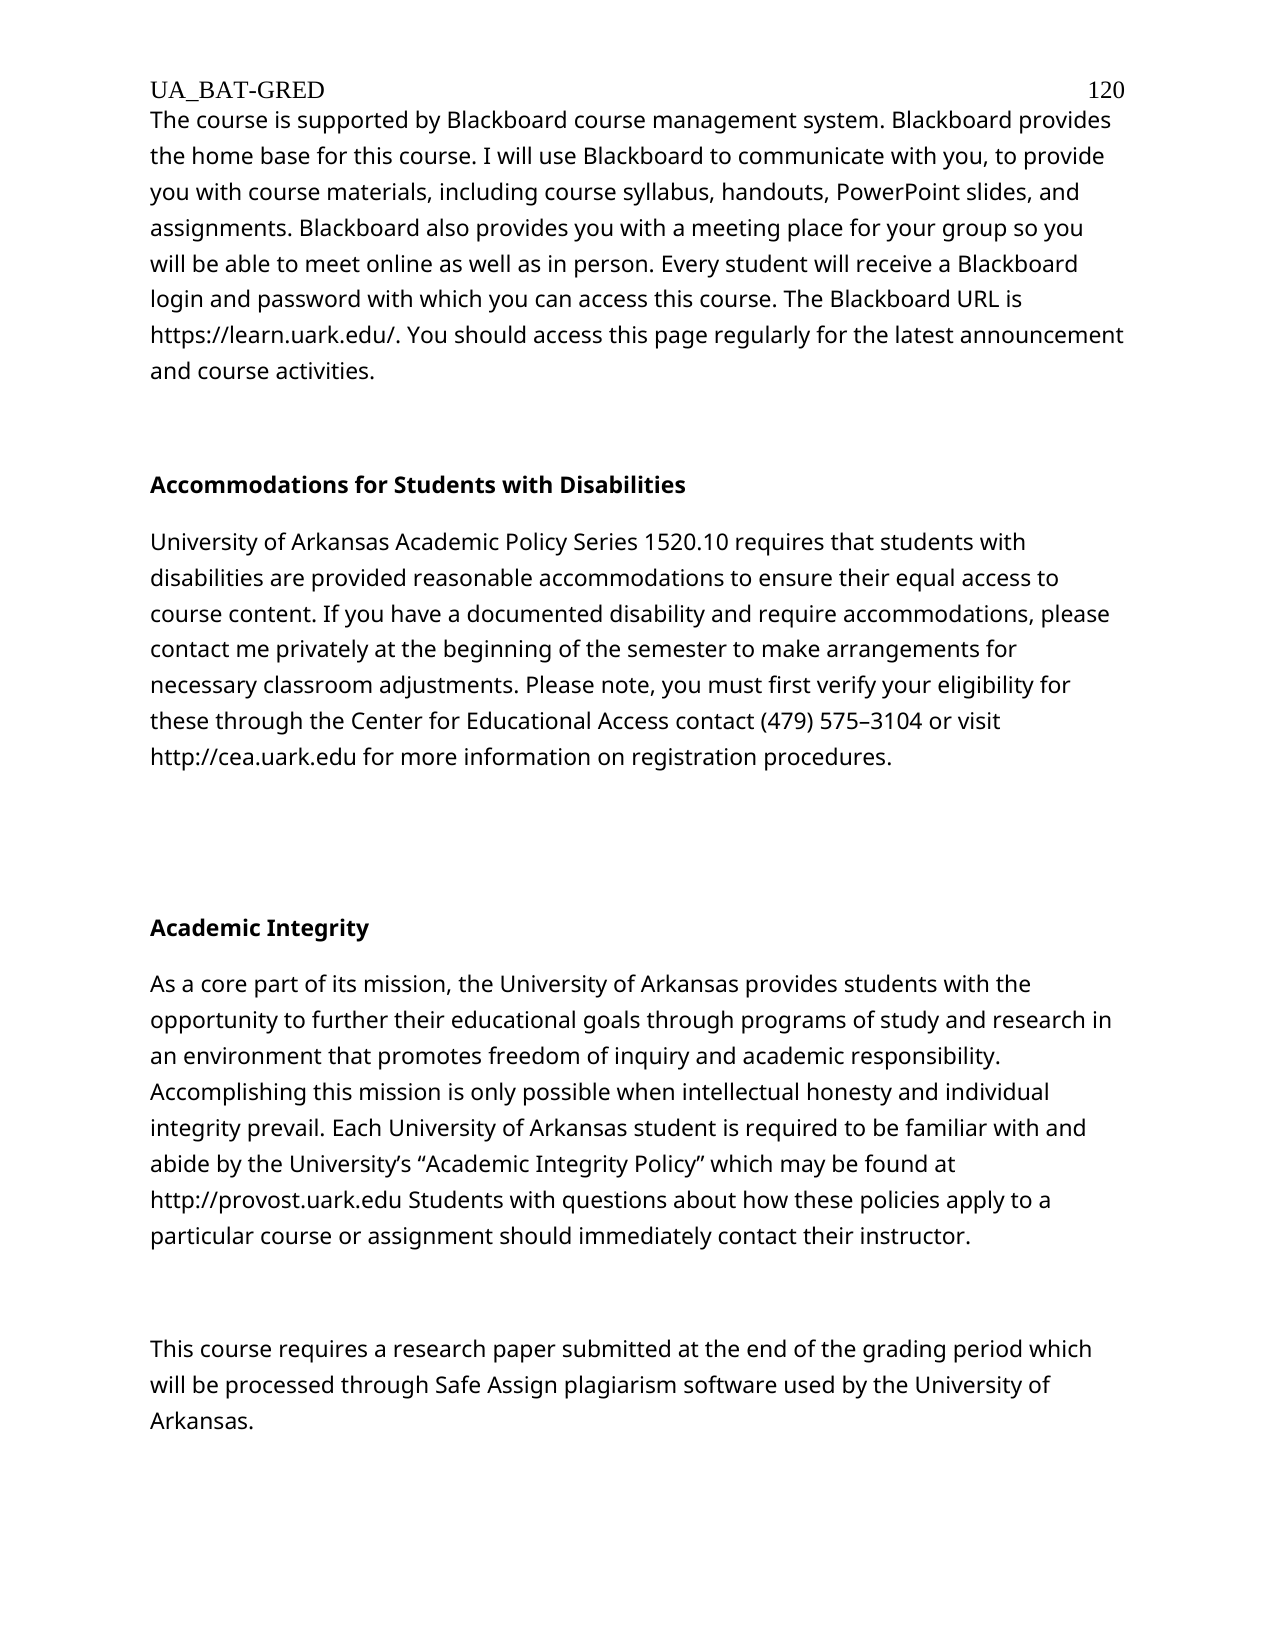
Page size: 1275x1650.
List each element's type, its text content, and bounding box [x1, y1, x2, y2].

text This course requires a research paper submitted at the end of the grading period which will be processed through Safe Assign plagiarism software used by the University of Arkansas. [150, 1333, 1125, 1437]
text The course is supported by Blackboard course management system. Blackboard provides the home base for this course. I will use Blackboard to communicate with you, to provide you with course materials, including course syllabus, handouts, PowerPoint slides, and assignments. Blackboard also provides you with a meeting place for your group so you will be able to meet online as well as in person. Every student will receive a Blackboard login and password with which you can access this course. The Blackboard URL is https://learn.uark.edu/. You should access this page regularly for the latest announcement and course activities. [150, 104, 1125, 387]
text University of Arkansas Academic Policy Series 1520.10 requires that students with disabilities are provided reasonable accommodations to ensure their equal access to course content. If you have a documented disability and require accommodations, please contact me privately at the beginning of the semester to make arrangements for necessary classroom adjustments. Please note, you must first verify your eligibility for these through the Center for Educational Access contact (479) 575–3104 or visit http://cea.uark.edu for more information on registration procedures. [150, 526, 1125, 772]
text Academic Integrity [150, 912, 1125, 943]
text Accommodations for Students with Disabilities [150, 469, 1125, 500]
text As a core part of its mission, the University of Arkansas provides students with the opportunity to further their educational goals through programs of study and research in an environment that promotes freedom of inquiry and academic responsibility. Accomplishing this mission is only possible when intellectual honesty and individual integrity prevail. Each University of Arkansas student is required to be familiar with and abide by the University’s “Academic Integrity Policy” which may be found at http://provost.uark.edu Students with questions about how these policies apply to a particular course or assignment should immediately contact their instructor. [150, 968, 1125, 1251]
